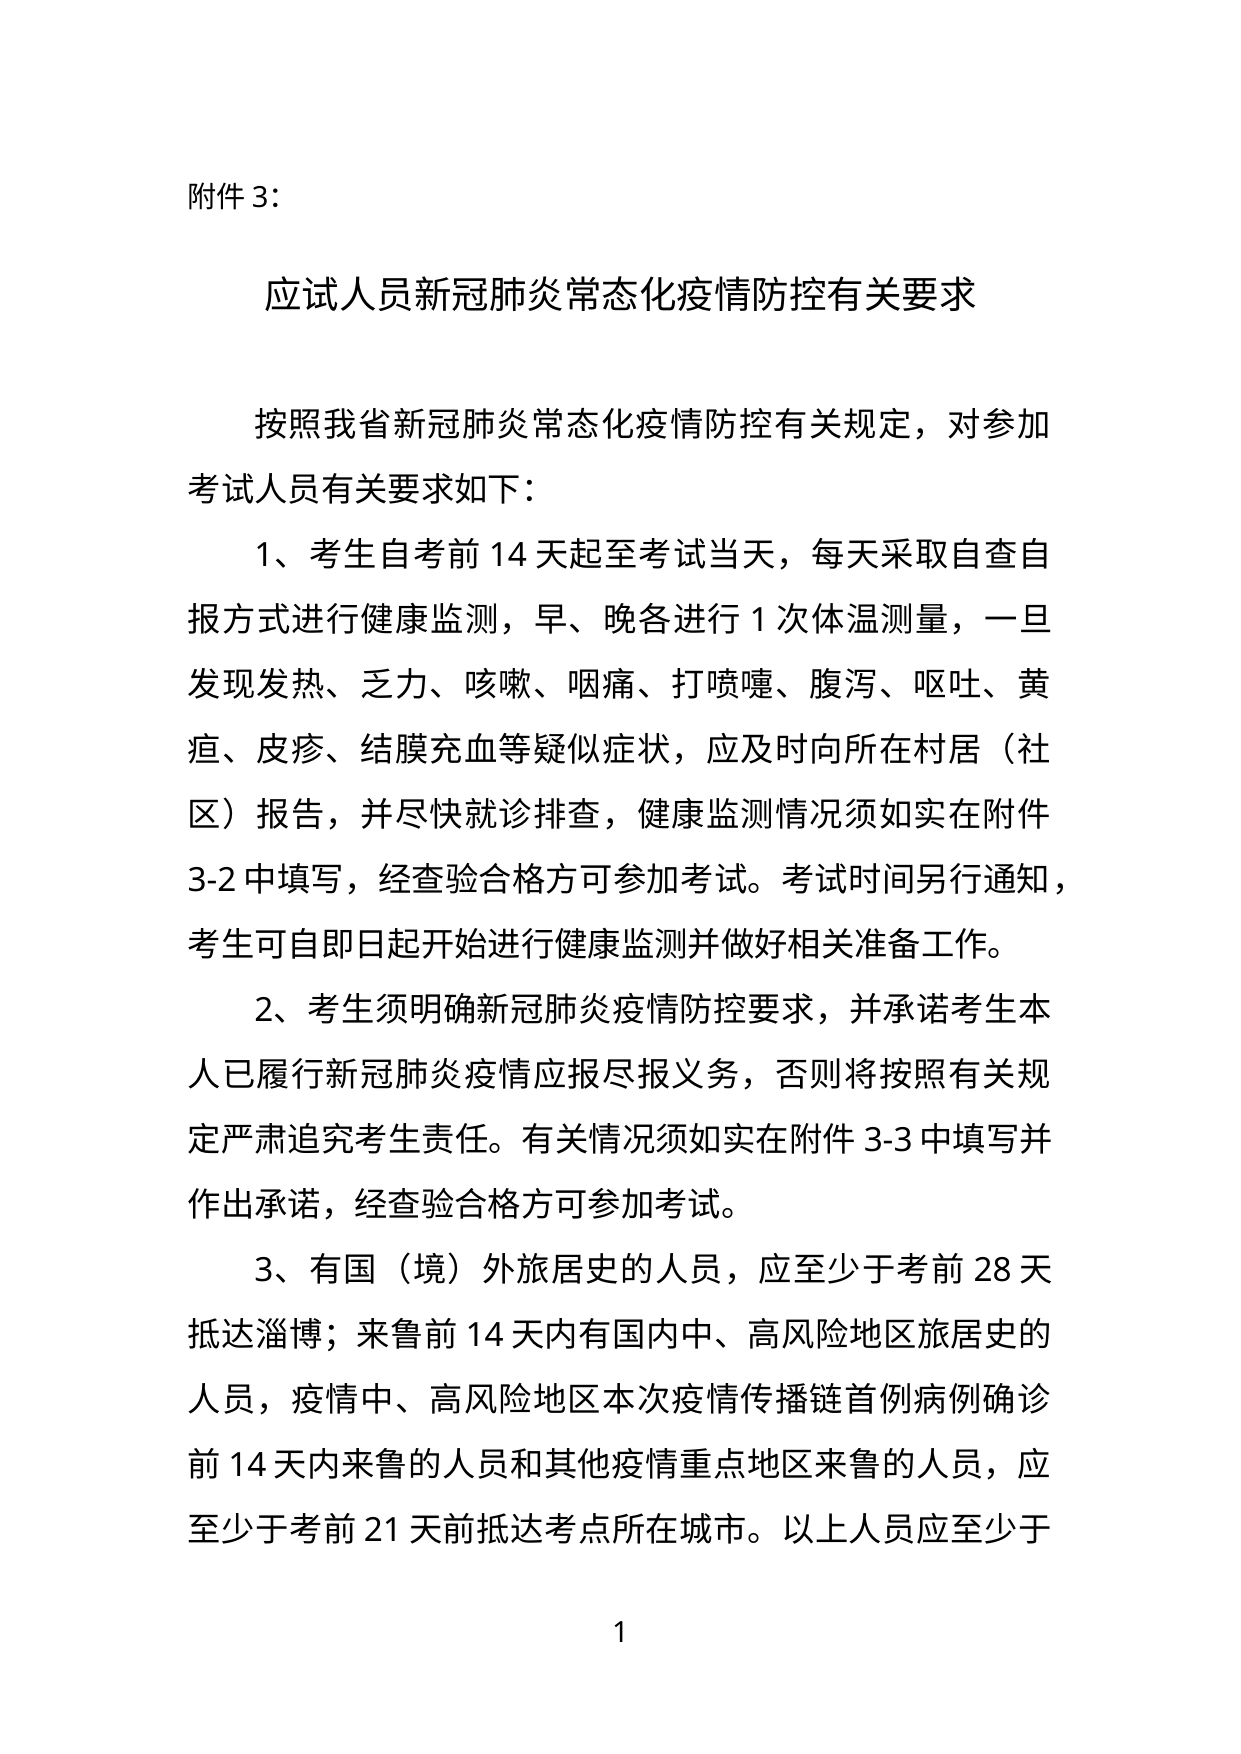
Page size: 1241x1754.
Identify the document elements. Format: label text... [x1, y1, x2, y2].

text 1、考生自考前14天起至考试当天，每天采取自查自报方式进行健康监测，早、晚各进行1次体温测量，一旦发现发热、乏力、咳嗽、咽痛、打喷嚏、腹泻、呕吐、黄疸、皮疹、结膜充血等疑似症状，应及时向所在村居（社区）报告，并尽快就诊排查，健康监测情况须如实在附件3-2中填写，经查验合格方可参加考试。考试时间另行通知，考生可自即日起开始进行健康监测并做好相关准备工作。 [187, 519, 1053, 974]
text 按照我省新冠肺炎常态化疫情防控有关规定，对参加考试人员有关要求如下： [187, 389, 1053, 519]
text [187, 1234, 1053, 1559]
text 附件3： [187, 162, 1053, 227]
text 应试人员新冠肺炎常态化疫情防控有关要求 [187, 259, 1053, 324]
text 2、考生须明确新冠肺炎疫情防控要求，并承诺考生本人已履行新冠肺炎疫情应报尽报义务，否则将按照有关规定严肃追究考生责任。有关情况须如实在附件3-3中填写并作出承诺，经查验合格方可参加考试。 [187, 974, 1053, 1234]
